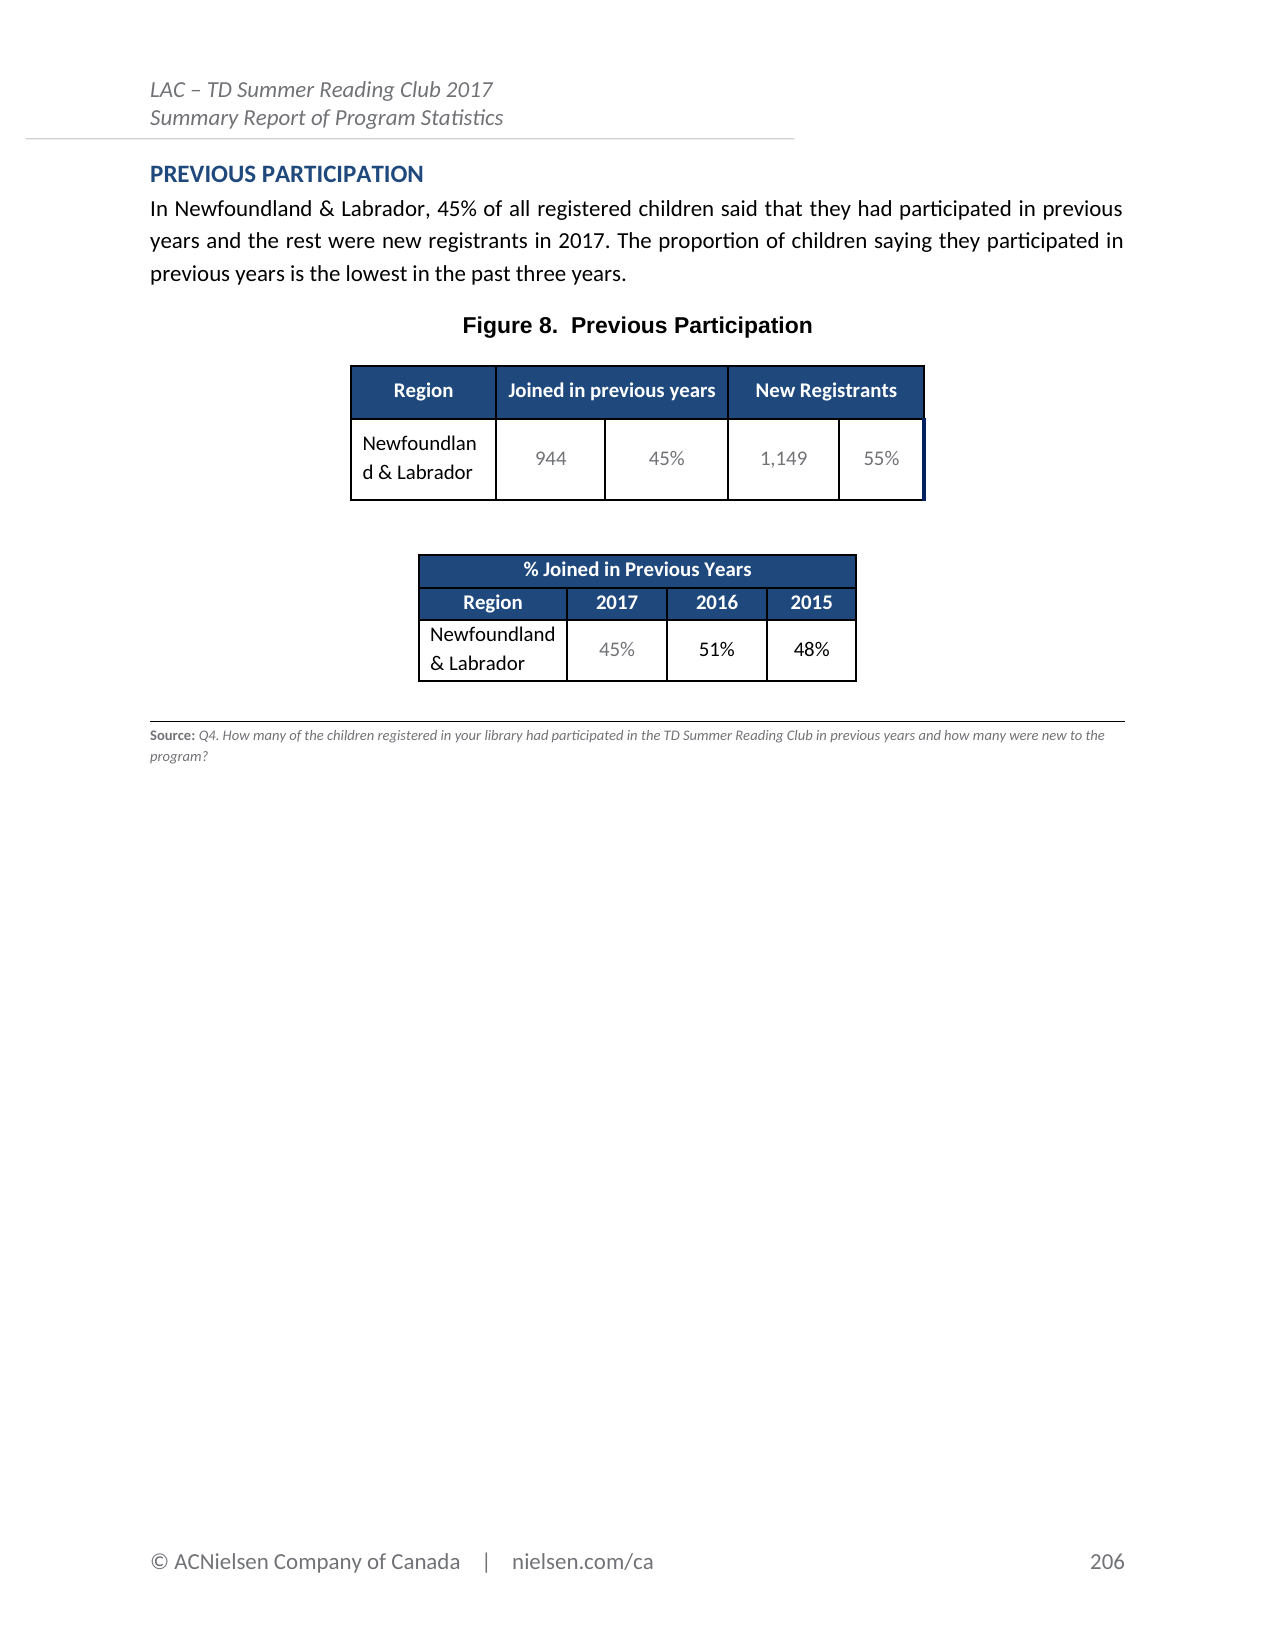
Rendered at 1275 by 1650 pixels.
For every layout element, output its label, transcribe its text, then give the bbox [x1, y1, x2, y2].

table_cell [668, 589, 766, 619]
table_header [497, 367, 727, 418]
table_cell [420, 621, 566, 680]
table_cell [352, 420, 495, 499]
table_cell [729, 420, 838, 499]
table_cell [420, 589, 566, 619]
text Figure 8. Previous Participation [150, 312, 1125, 338]
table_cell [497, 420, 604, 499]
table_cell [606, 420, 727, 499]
text Source: Q4. How many of the children registered in your library had participated in the TD Summer Reading Club in previous years and how many were new to the program? [150, 722, 1125, 766]
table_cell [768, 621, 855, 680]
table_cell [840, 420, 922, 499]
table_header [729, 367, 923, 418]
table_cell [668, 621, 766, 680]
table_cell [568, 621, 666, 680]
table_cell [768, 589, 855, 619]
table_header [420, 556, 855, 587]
text In Newfoundland & Labrador, 45% of all registered children said that they had participated in previous years and the rest were new registrants in 2017. The proportion of children saying they participated in previous years is the lowest in the past three years. [150, 194, 1125, 287]
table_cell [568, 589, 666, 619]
subtitle Previous Participation [150, 159, 1125, 188]
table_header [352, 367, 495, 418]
